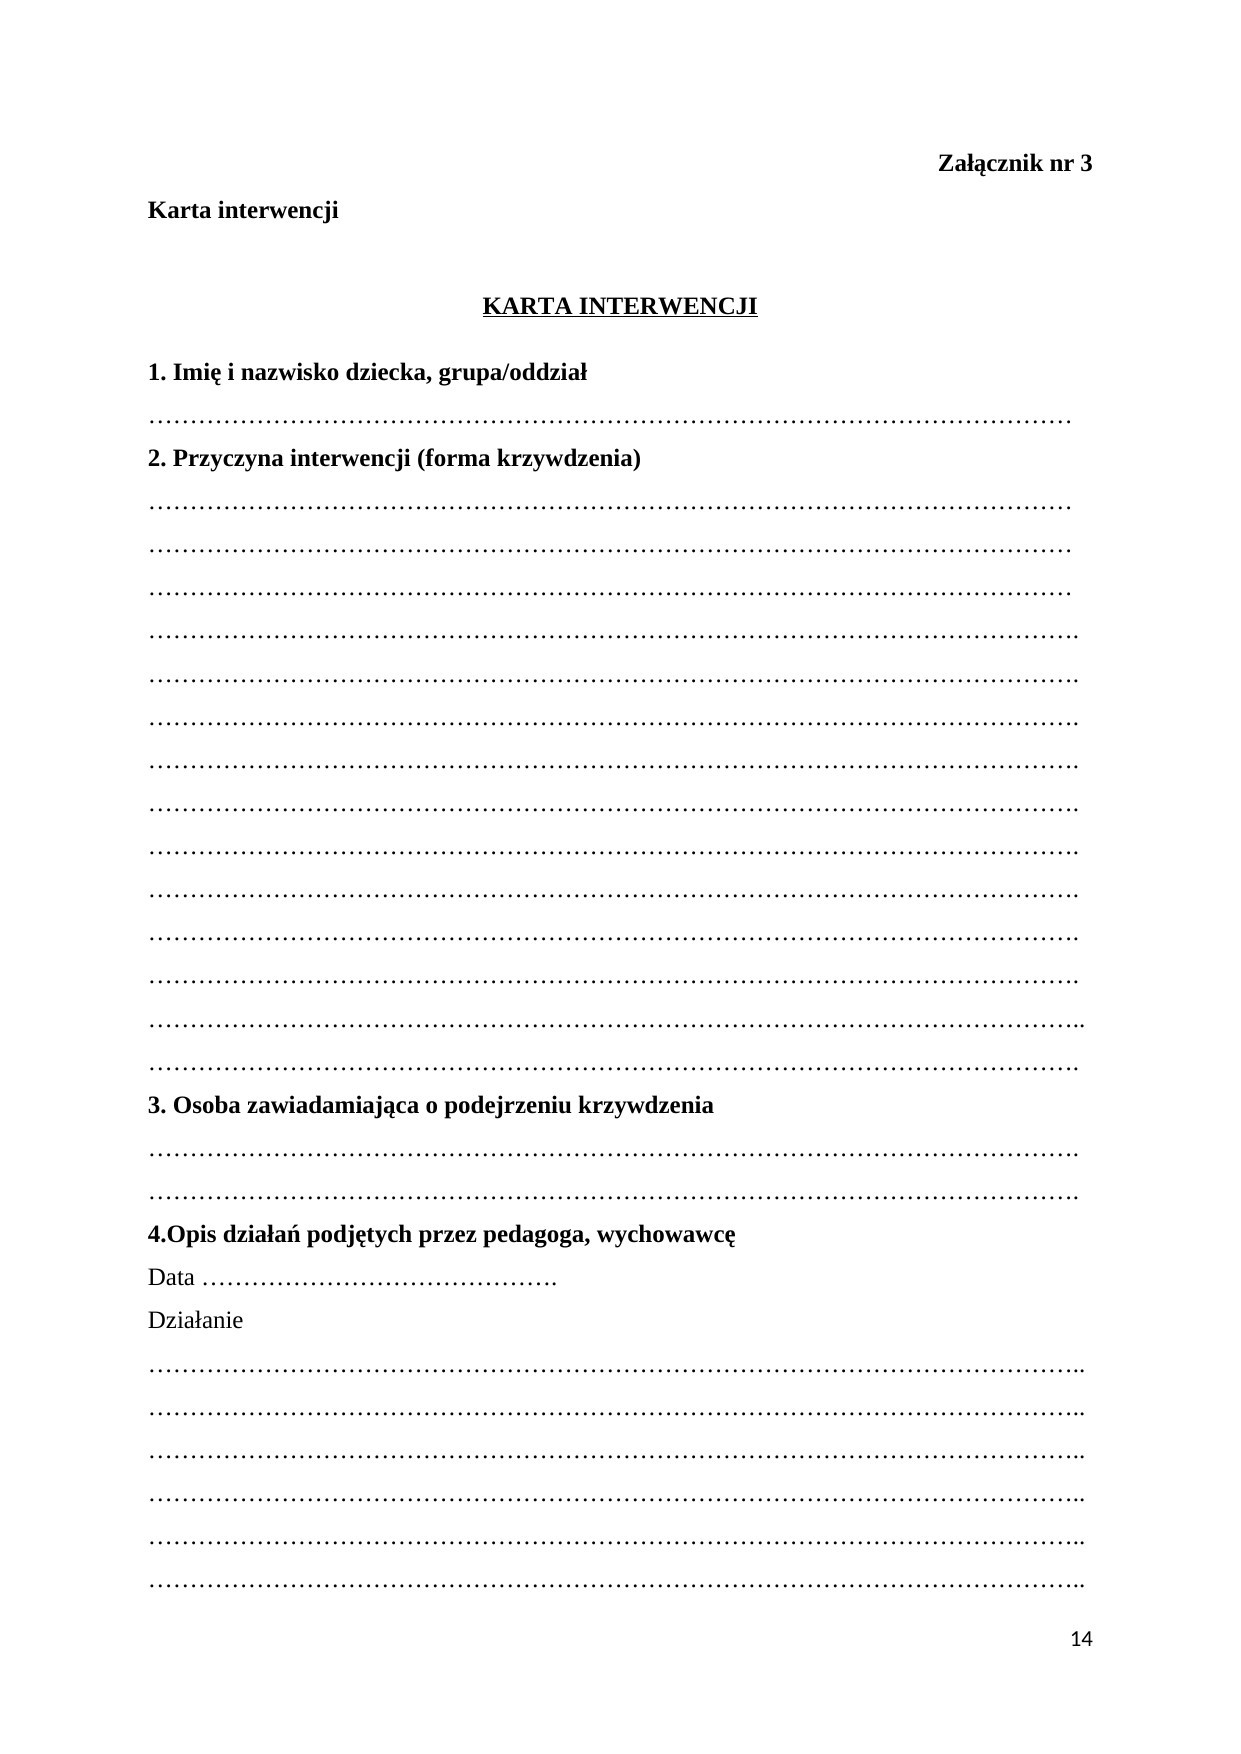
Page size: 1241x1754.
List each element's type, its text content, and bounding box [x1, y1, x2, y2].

text KARTA INTERWENCJI [148, 291, 1093, 319]
text Załącznik nr 3 [148, 148, 1093, 176]
text ………………………………………………………………………………………………….…………………………………………………………………………………………………. [148, 1133, 1093, 1205]
text Działanie [148, 1306, 1093, 1334]
text Karta interwencji [148, 195, 1093, 224]
text 4.Opis działań podjętych przez pedagoga, wychowawcę [148, 1219, 1093, 1248]
text 1. Imię i nazwisko dziecka, grupa/oddział [148, 357, 1093, 386]
text 2. Przyczyna interwencji (forma krzywdzenia) [148, 443, 1093, 472]
text ………………………………………………………………………………………………… [148, 400, 1093, 429]
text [148, 1349, 1093, 1593]
text 3. Osoba zawiadamiająca o podejrzeniu krzywdzenia [148, 1090, 1093, 1119]
text ………………………………………………………………………………………………………………………………………………………………………………………………………………………………………………………………………………………………………………………………………………………………………………………………………….………………………………………………………………………………………………….………………………………………………………………………………………………….………………………………………………………………………………………………….………………………………………………………………………………………………….………………………………………………………………………………………………….………………………………………………………………………………………………….………………………………………………………………………………………………….………………………………………………………………………………………………….………………………………………………………………………………………………….. [148, 486, 1093, 1032]
text …………………………………………………………………………………………………. [148, 1047, 1093, 1076]
text Data ……………………………………. [148, 1262, 1093, 1291]
